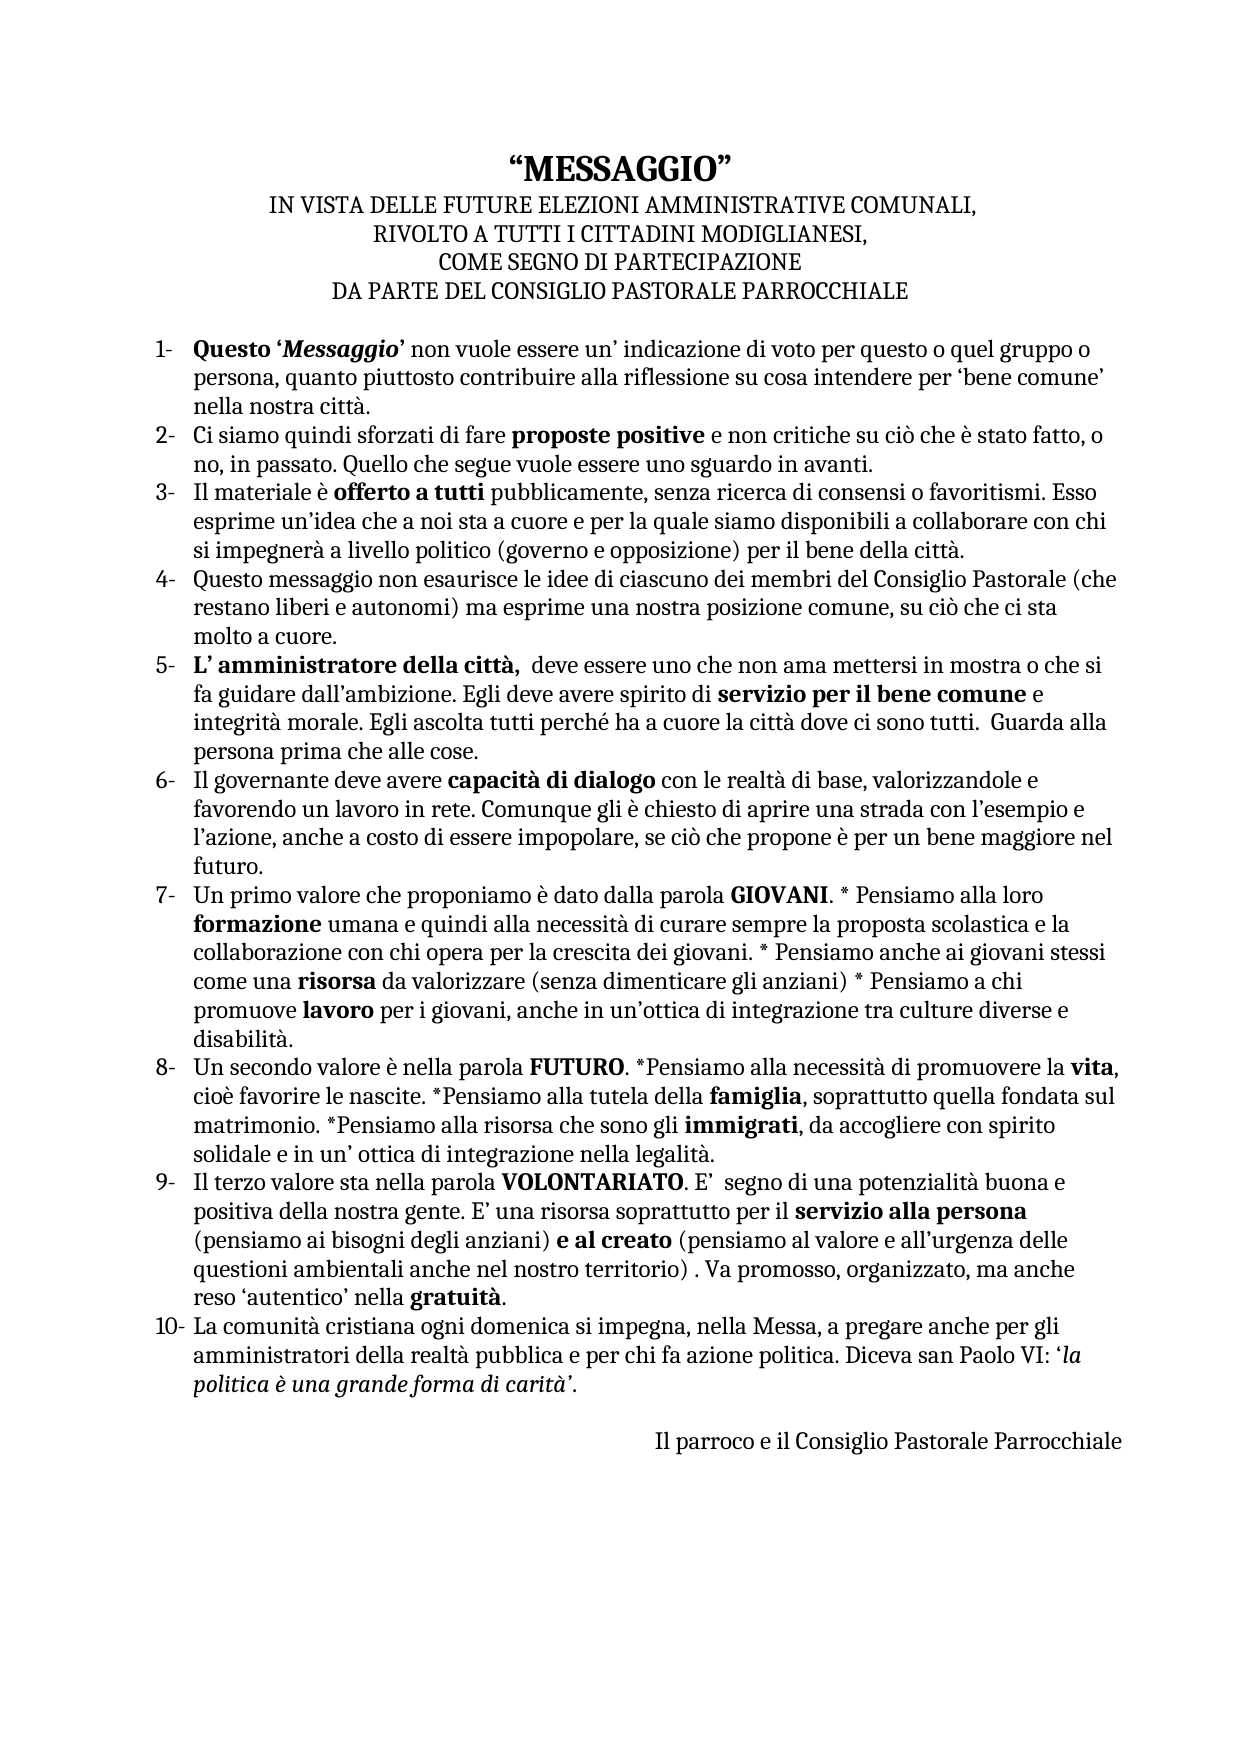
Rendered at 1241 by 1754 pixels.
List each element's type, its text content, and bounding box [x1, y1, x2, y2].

list Il terzo valore sta nella parola VOLONTARIATO. E’ segno di una potenzialità buona e positiva della nostra gente. E’ una risorsa soprattutto per il servizio alla persona (pensiamo ai bisogni degli anziani) e al creato (pensiamo al valore e all’urgenza delle questioni ambientali anche nel nostro territorio) . Va promosso, organizzato, ma anche reso ‘autentico’ nella gratuità. [156, 1168, 1122, 1312]
list Un primo valore che proponiamo è dato dalla parola GIOVANI. * Pensiamo alla loro formazione umana e quindi alla necessità di curare sempre la proposta scolastica e la collaborazione con chi opera per la crescita dei giovani. * Pensiamo anche ai giovani stessi come una risorsa da valorizzare (senza dimenticare gli anziani) * Pensiamo a chi promuove lavoro per i giovani, anche in un’ottica di integrazione tra culture diverse e disabilità. [156, 881, 1122, 1053]
list Questo messaggio non esaurisce le idee di ciascuno dei membri del Consiglio Pastorale (che restano liberi e autonomi) ma esprime una nostra posizione comune, su ciò che ci sta molto a cuore. [156, 564, 1122, 651]
text IN VISTA DELLE FUTURE ELEZIONI AMMINISTRATIVE COMUNALI, [118, 191, 1122, 219]
list Il materiale è offerto a tutti pubblicamente, senza ricerca di consensi o favoritismi. Esso esprime un’idea che a noi sta a cuore e per la quale siamo disponibili a collaborare con chi si impegnerà a livello politico (governo e opposizione) per il bene della città. [156, 478, 1122, 564]
list Un secondo valore è nella parola FUTURO. *Pensiamo alla necessità di promuovere la vita, cioè favorire le nascite. *Pensiamo alla tutela della famiglia, soprattutto quella fondata sul matrimonio. *Pensiamo alla risorsa che sono gli immigrati, da accogliere con spirito solidale e in un’ ottica di integrazione nella legalità. [156, 1053, 1122, 1168]
text RIVOLTO A TUTTI I CITTADINI MODIGLIANESI, [118, 219, 1122, 248]
list Ci siamo quindi sforzati di fare proposte positive e non critiche su ciò che è stato fatto, o no, in passato. Quello che segue vuole essere uno sguardo in avanti. [156, 421, 1122, 478]
text DA PARTE DEL CONSIGLIO PASTORALE PARROCCHIALE [118, 277, 1122, 306]
text Il parroco e il Consiglio Pastorale Parrocchiale [118, 1427, 1122, 1456]
list Il governante deve avere capacità di dialogo con le realtà di base, valorizzandole e favorendo un lavoro in rete. Comunque gli è chiesto di aprire una strada con l’esempio e l’azione, anche a costo di essere impopolare, se ciò che propone è per un bene maggiore nel futuro. [156, 766, 1122, 881]
list La comunità cristiana ogni domenica si impegna, nella Messa, a pregare anche per gli amministratori della realtà pubblica e per chi fa azione politica. Diceva san Paolo VI: ‘la politica è una grande forma di carità’. [156, 1312, 1122, 1398]
list Questo ‘Messaggio’ non vuole essere un’ indicazione di voto per questo o quel gruppo o persona, quanto piuttosto contribuire alla riflessione su cosa intendere per ‘bene comune’ nella nostra città. [156, 334, 1122, 421]
text COME SEGNO DI PARTECIPAZIONE [118, 248, 1122, 277]
list L’ amministratore della città, deve essere uno che non ama mettersi in mostra o che si fa guidare dall’ambizione. Egli deve avere spirito di servizio per il bene comune e integrità morale. Egli ascolta tutti perché ha a cuore la città dove ci sono tutti. Guarda alla persona prima che alle cose. [156, 651, 1122, 766]
text “MESSAGGIO” [118, 148, 1122, 191]
